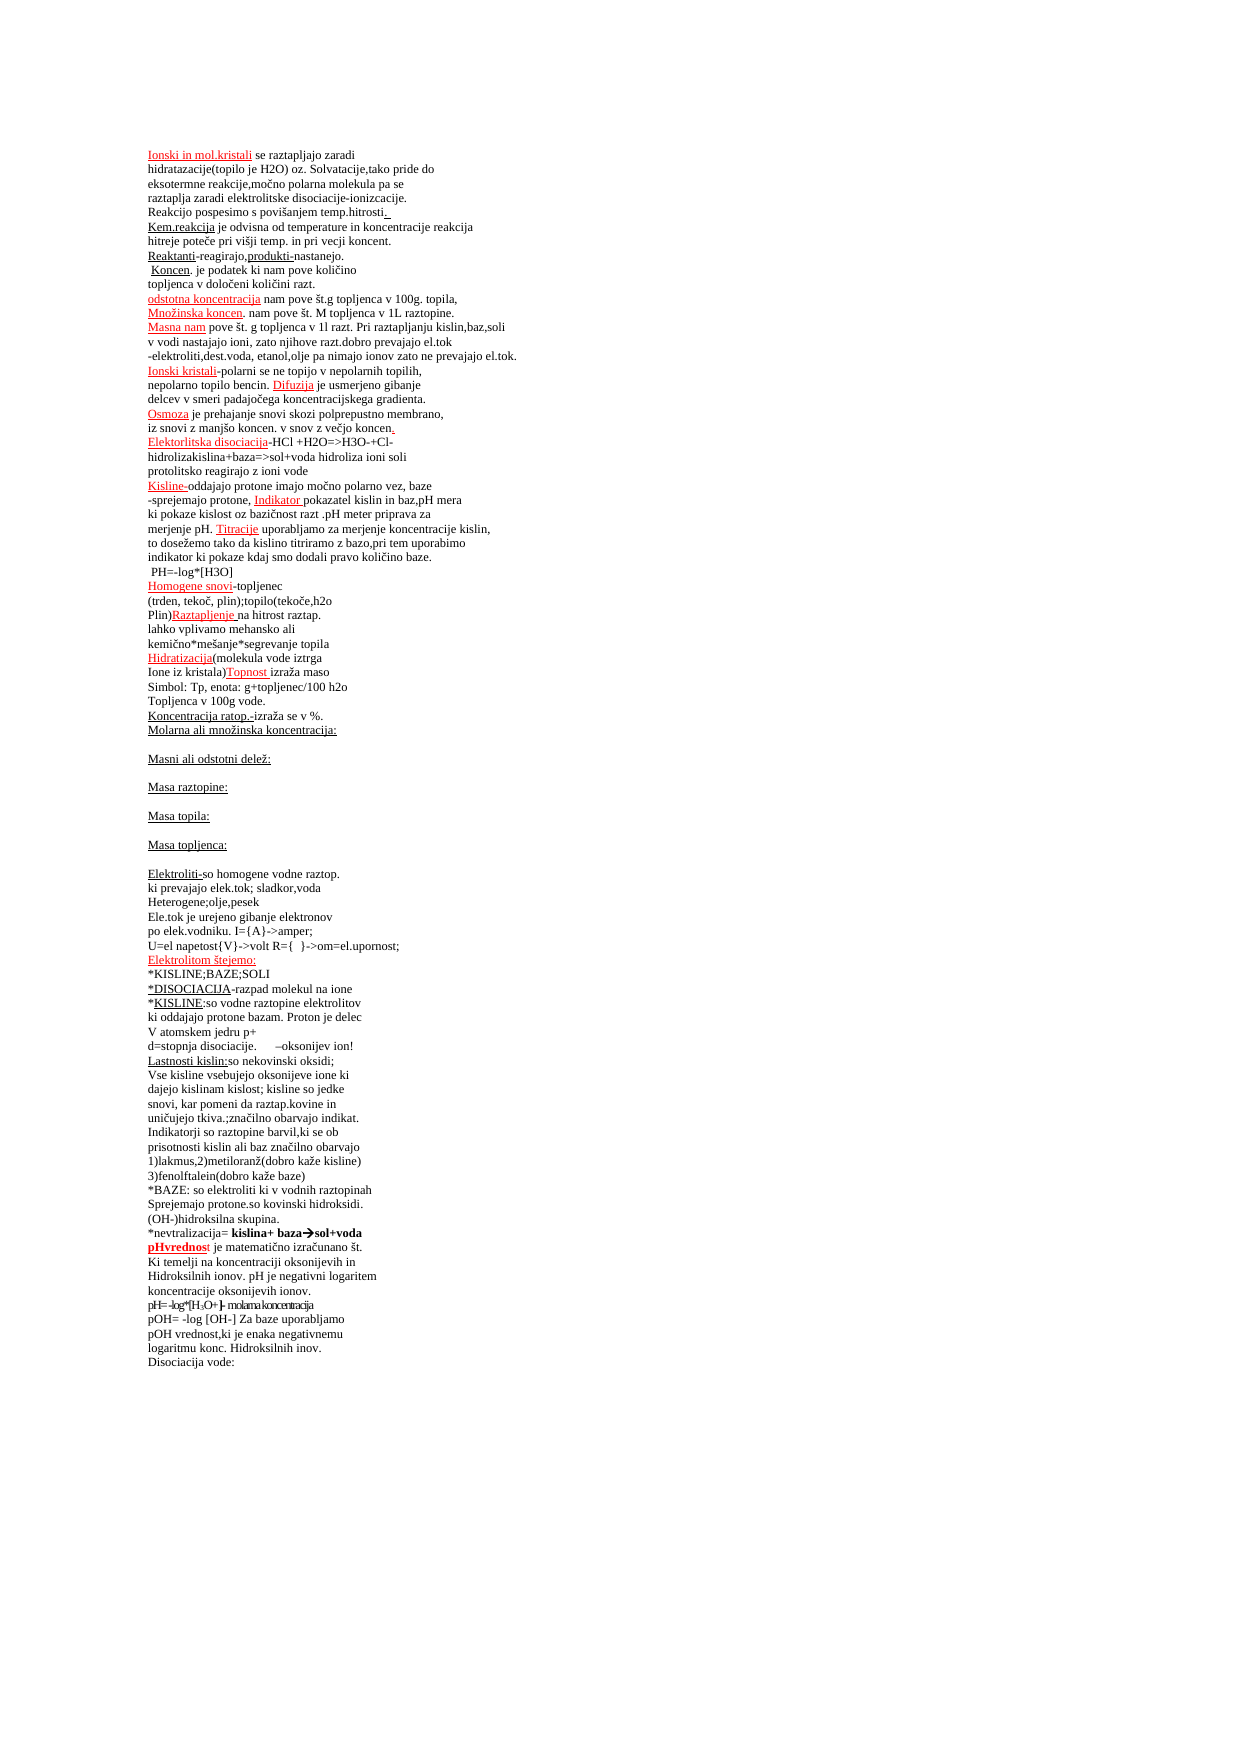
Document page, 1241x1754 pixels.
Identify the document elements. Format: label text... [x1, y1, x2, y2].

text Topljenca v 100g vode. [148, 694, 1093, 708]
text Osmoza je prehajanje snovi skozi polprepustno membrano, [148, 406, 1093, 421]
text pH= -log*[H3O+]- molarna koncentracija [148, 1298, 1093, 1312]
text Elektrolitom štejemo: [148, 953, 1093, 967]
text Koncentracija ratop.-izraža se v %. [148, 708, 1093, 723]
text Elektorlitska disociacija-HCl +H2O=>H3O-+Cl- [148, 435, 1093, 449]
text po elek.vodniku. I={A}->amper; [148, 924, 1093, 938]
text Koncen. je podatek ki nam pove količino [148, 263, 1093, 277]
text ki prevajajo elek.tok; sladkor,voda [148, 881, 1093, 895]
text Kisline-oddajajo protone imajo močno polarno vez, baze [148, 478, 1093, 493]
text hidrolizakislina+baza=>sol+voda hidroliza ioni soli [148, 449, 1093, 464]
text merjenje pH. Titracije uporabljamo za merjenje koncentracije kislin, [148, 521, 1093, 536]
text -elektroliti,dest.voda, etanol,olje pa nimajo ionov zato ne prevajajo el.tok. [148, 349, 1093, 363]
text Masa raztopine: [148, 780, 1093, 794]
text Ione iz kristala)Topnost izraža maso [148, 665, 1093, 679]
text delcev v smeri padajočega koncentracijskega gradienta. [148, 392, 1093, 406]
text *BAZE: so elektroliti ki v vodnih raztopinah [148, 1183, 1093, 1197]
text Kem.reakcija je odvisna od temperature in koncentracije reakcija [148, 219, 1093, 234]
text -sprejemajo protone, Indikator pokazatel kislin in baz,pH mera [148, 493, 1093, 507]
text Hidratizacija(molekula vode iztrga [148, 651, 1093, 665]
text topljenca v določeni količini razt. [148, 277, 1093, 291]
text 1)lakmus,2)metiloranž(dobro kaže kisline) [148, 1154, 1093, 1168]
text prisotnosti kislin ali baz značilno obarvajo [148, 1139, 1093, 1154]
text Masa topljenca: [148, 838, 1093, 852]
text Disociacija vode: [148, 1355, 1093, 1369]
text Masna nam pove št. g topljenca v 1l razt. Pri raztapljanju kislin,baz,soli [148, 320, 1093, 334]
text pHvrednost je matematično izračunano št. [148, 1240, 1093, 1254]
text Plin)Raztapljenje na hitrost raztap. [148, 608, 1093, 622]
text ki oddajajo protone bazam. Proton je delec [148, 1010, 1093, 1024]
text Elektroliti-so homogene vodne raztop. [148, 866, 1093, 881]
text lahko vplivamo mehansko ali [148, 622, 1093, 636]
text Simbol: Tp, enota: g+topljenec/100 h2o [148, 679, 1093, 694]
text odstotna koncentracija nam pove št.g topljenca v 100g. topila, [148, 291, 1093, 306]
text (trden, tekoč, plin);topilo(tekoče,h2o [148, 593, 1093, 608]
text Vse kisline vsebujejo oksonijeve ione ki [148, 1068, 1093, 1082]
text Homogene snovi-topljenec [148, 579, 1093, 593]
text iz snovi z manjšo koncen. v snov z večjo koncen. [148, 421, 1093, 435]
text Molarna ali množinska koncentracija: [148, 723, 1093, 737]
text *KISLINE:so vodne raztopine elektrolitov [148, 996, 1093, 1010]
text d=stopnja disociacije. –oksonijev ion! [148, 1039, 1093, 1053]
text Sprejemajo protone.so kovinski hidroksidi. [148, 1197, 1093, 1211]
text Množinska koncen. nam pove št. M topljenca v 1L raztopine. [148, 306, 1093, 320]
text Hidroksilnih ionov. pH je negativni logaritem [148, 1269, 1093, 1283]
text Indikatorji so raztopine barvil,ki se ob [148, 1125, 1093, 1139]
text nepolarno topilo bencin. Difuzija je usmerjeno gibanje [148, 378, 1093, 392]
text U=el napetost{V}->volt R={ }->om=el.upornost; [148, 938, 1093, 953]
text PH=-log*[H3O] [148, 564, 1093, 579]
text *KISLINE;BAZE;SOLI [148, 967, 1093, 981]
text koncentracije oksonijevih ionov. [148, 1283, 1093, 1298]
text v vodi nastajajo ioni, zato njihove razt.dobro prevajajo el.tok [148, 334, 1093, 349]
text indikator ki pokaze kdaj smo dodali pravo količino baze. [148, 550, 1093, 564]
text pOH= -log [OH-] Za baze uporabljamo [148, 1312, 1093, 1326]
text protolitsko reagirajo z ioni vode [148, 464, 1093, 478]
text to dosežemo tako da kislino titriramo z bazo,pri tem uporabimo [148, 536, 1093, 550]
text *DISOCIACIJA-razpad molekul na ione [148, 981, 1093, 996]
text Masni ali odstotni delež: [148, 751, 1093, 766]
text Reaktanti-reagirajo,produkti-nastanejo. [148, 248, 1093, 263]
text logaritmu konc. Hidroksilnih inov. [148, 1341, 1093, 1355]
text ki pokaze kislost oz bazičnost razt .pH meter priprava za [148, 507, 1093, 521]
text *nevtralizacija= kislina+ bazasol+voda [148, 1226, 1093, 1240]
text Heterogene;olje,pesek [148, 895, 1093, 909]
text Ionski in mol.kristali se raztapljajo zaradi [148, 148, 1093, 162]
text Masa topila: [148, 809, 1093, 823]
text 3)fenolftalein(dobro kaže baze) [148, 1168, 1093, 1183]
text snovi, kar pomeni da raztap.kovine in [148, 1096, 1093, 1111]
text eksotermne reakcije,močno polarna molekula pa se [148, 176, 1093, 191]
text kemično*mešanje*segrevanje topila [148, 636, 1093, 651]
text raztaplja zaradi elektrolitske disociacije-ionizcacije. [148, 191, 1093, 205]
text Ionski kristali-polarni se ne topijo v nepolarnih topilih, [148, 363, 1093, 378]
text V atomskem jedru p+ [148, 1024, 1093, 1039]
text Reakcijo pospesimo s povišanjem temp.hitrosti. [148, 205, 1093, 219]
text uničujejo tkiva.;značilno obarvajo indikat. [148, 1111, 1093, 1125]
text pOH vrednost,ki je enaka negativnemu [148, 1326, 1093, 1341]
text hidratazacije(topilo je H2O) oz. Solvatacije,tako pride do [148, 162, 1093, 176]
text hitreje poteče pri višji temp. in pri vecji koncent. [148, 234, 1093, 248]
text Ki temelji na koncentraciji oksonijevih in [148, 1254, 1093, 1269]
text (OH-)hidroksilna skupina. [148, 1211, 1093, 1226]
text Lastnosti kislin:so nekovinski oksidi; [148, 1053, 1093, 1068]
text dajejo kislinam kislost; kisline so jedke [148, 1082, 1093, 1096]
text Ele.tok je urejeno gibanje elektronov [148, 909, 1093, 924]
